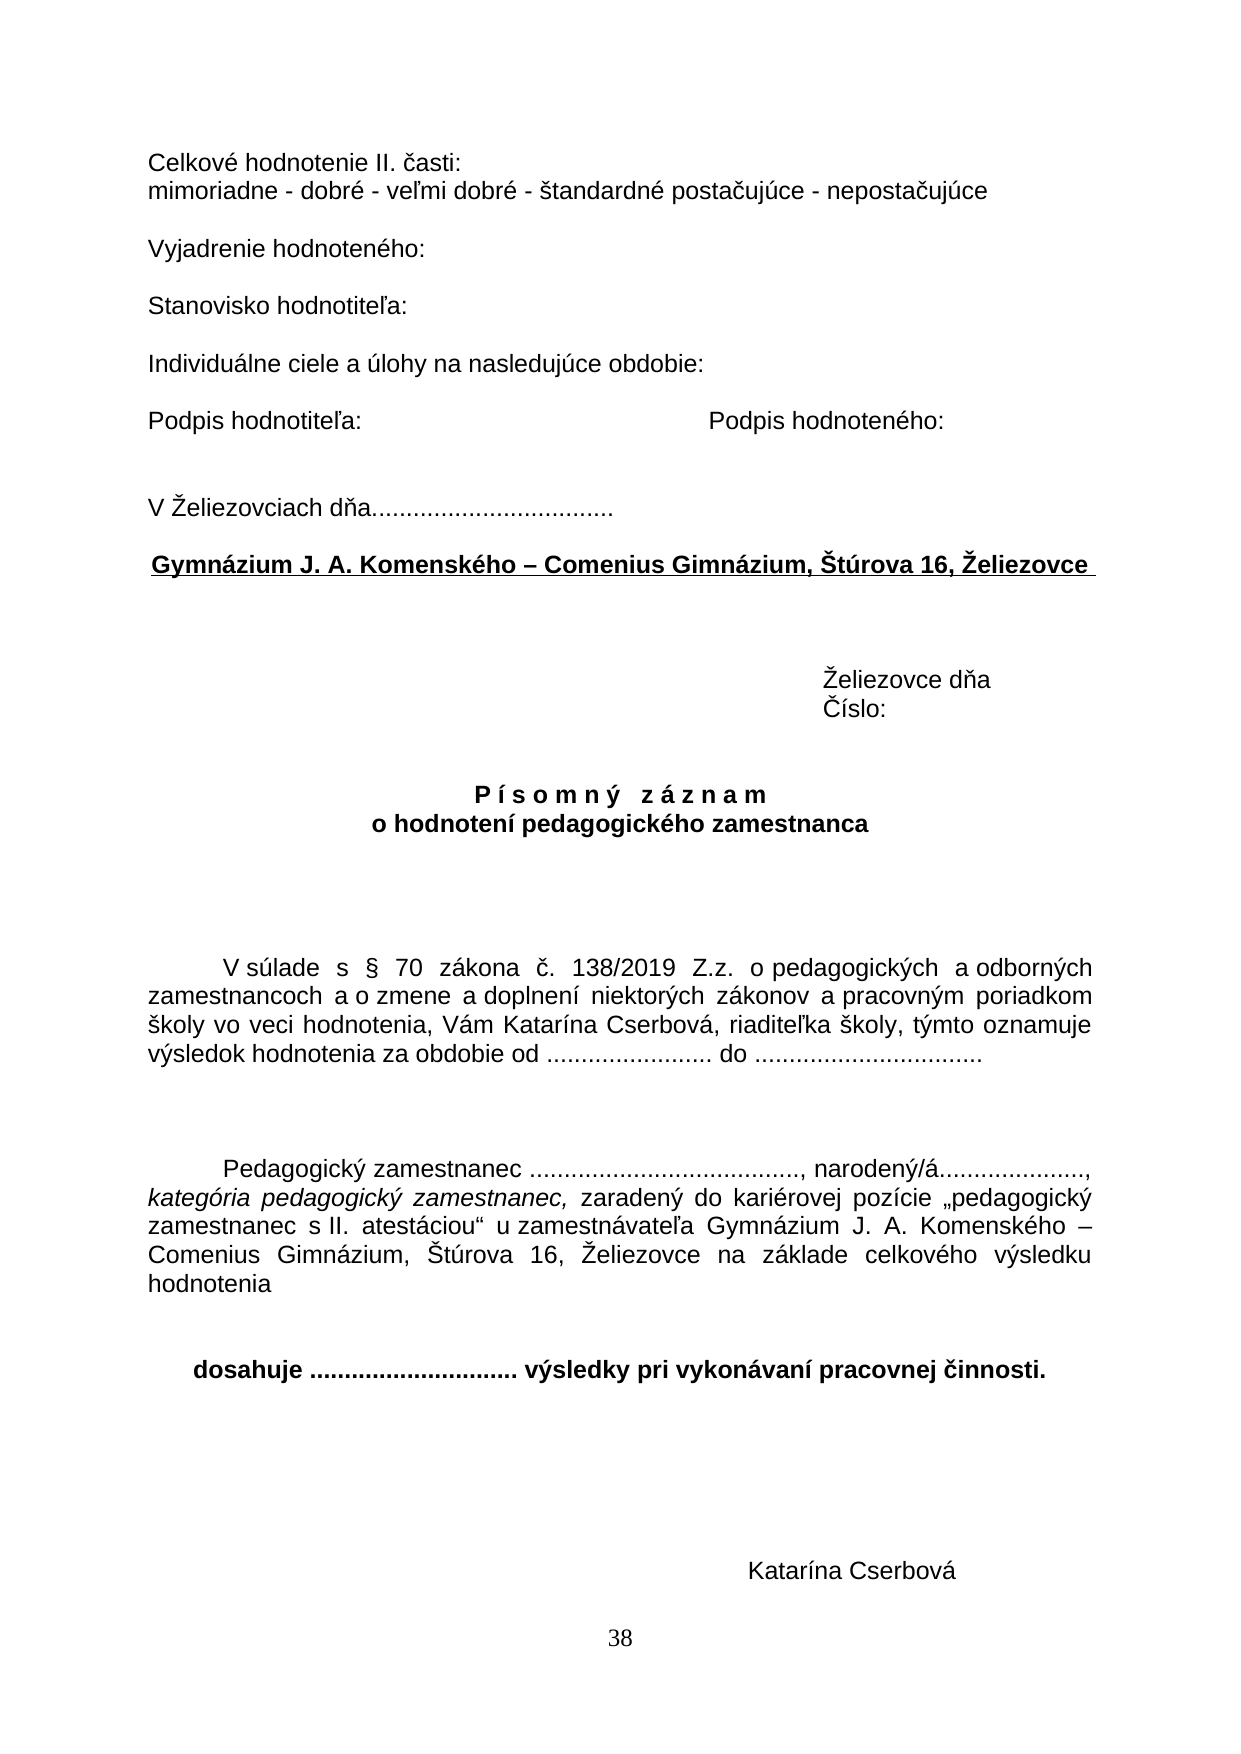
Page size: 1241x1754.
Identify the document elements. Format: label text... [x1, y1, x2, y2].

text Katarína Cserbová [148, 1556, 1093, 1585]
text Podpis hodnotiteľa: Podpis hodnoteného: [148, 406, 1093, 435]
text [148, 176, 1093, 205]
text Želiezovce dňa [148, 665, 1093, 694]
text Vyjadrenie hodnoteného: [148, 234, 1093, 263]
text V Želiezovciach dňa................................... [148, 493, 1093, 521]
text Pedagogický zamestnanec ......................................., narodený/á....................., kategória pedagogický zamestnanec, zaradený do kariérovej pozície „pedagogický zamestnanec s II. atestáciou“ u zamestnávateľa Gymnázium J. A. Komenského – Comenius Gimnázium, Štúrova 16, Želiezovce na základe celkového výsledku hodnotenia [148, 1154, 1093, 1298]
text P í s o m n ý z á z n a m [148, 780, 1093, 809]
text Individuálne ciele a úlohy na nasledujúce obdobie: [148, 349, 1093, 378]
text dosahuje .............................. výsledky pri vykonávaní pracovnej činnosti. [148, 1355, 1093, 1384]
text Celkové hodnotenie II. časti: [148, 148, 1093, 176]
text Gymnázium J. A. Komenského – Comenius Gimnázium, Štúrova 16, Želiezovce [148, 550, 1093, 579]
text V súlade s § 70 zákona č. 138/2019 Z.z. o pedagogických a odborných zamestnancoch a o zmene a doplnení niektorých zákonov a pracovným poriadkom školy vo veci hodnotenia, Vám Katarína Cserbová, riaditeľka školy, týmto oznamuje výsledok hodnotenia za obdobie od ........................ do ................................. [148, 953, 1093, 1068]
text Stanovisko hodnotiteľa: [148, 291, 1093, 320]
text Číslo: [148, 694, 1093, 723]
text o hodnotení pedagogického zamestnanca [148, 809, 1093, 838]
